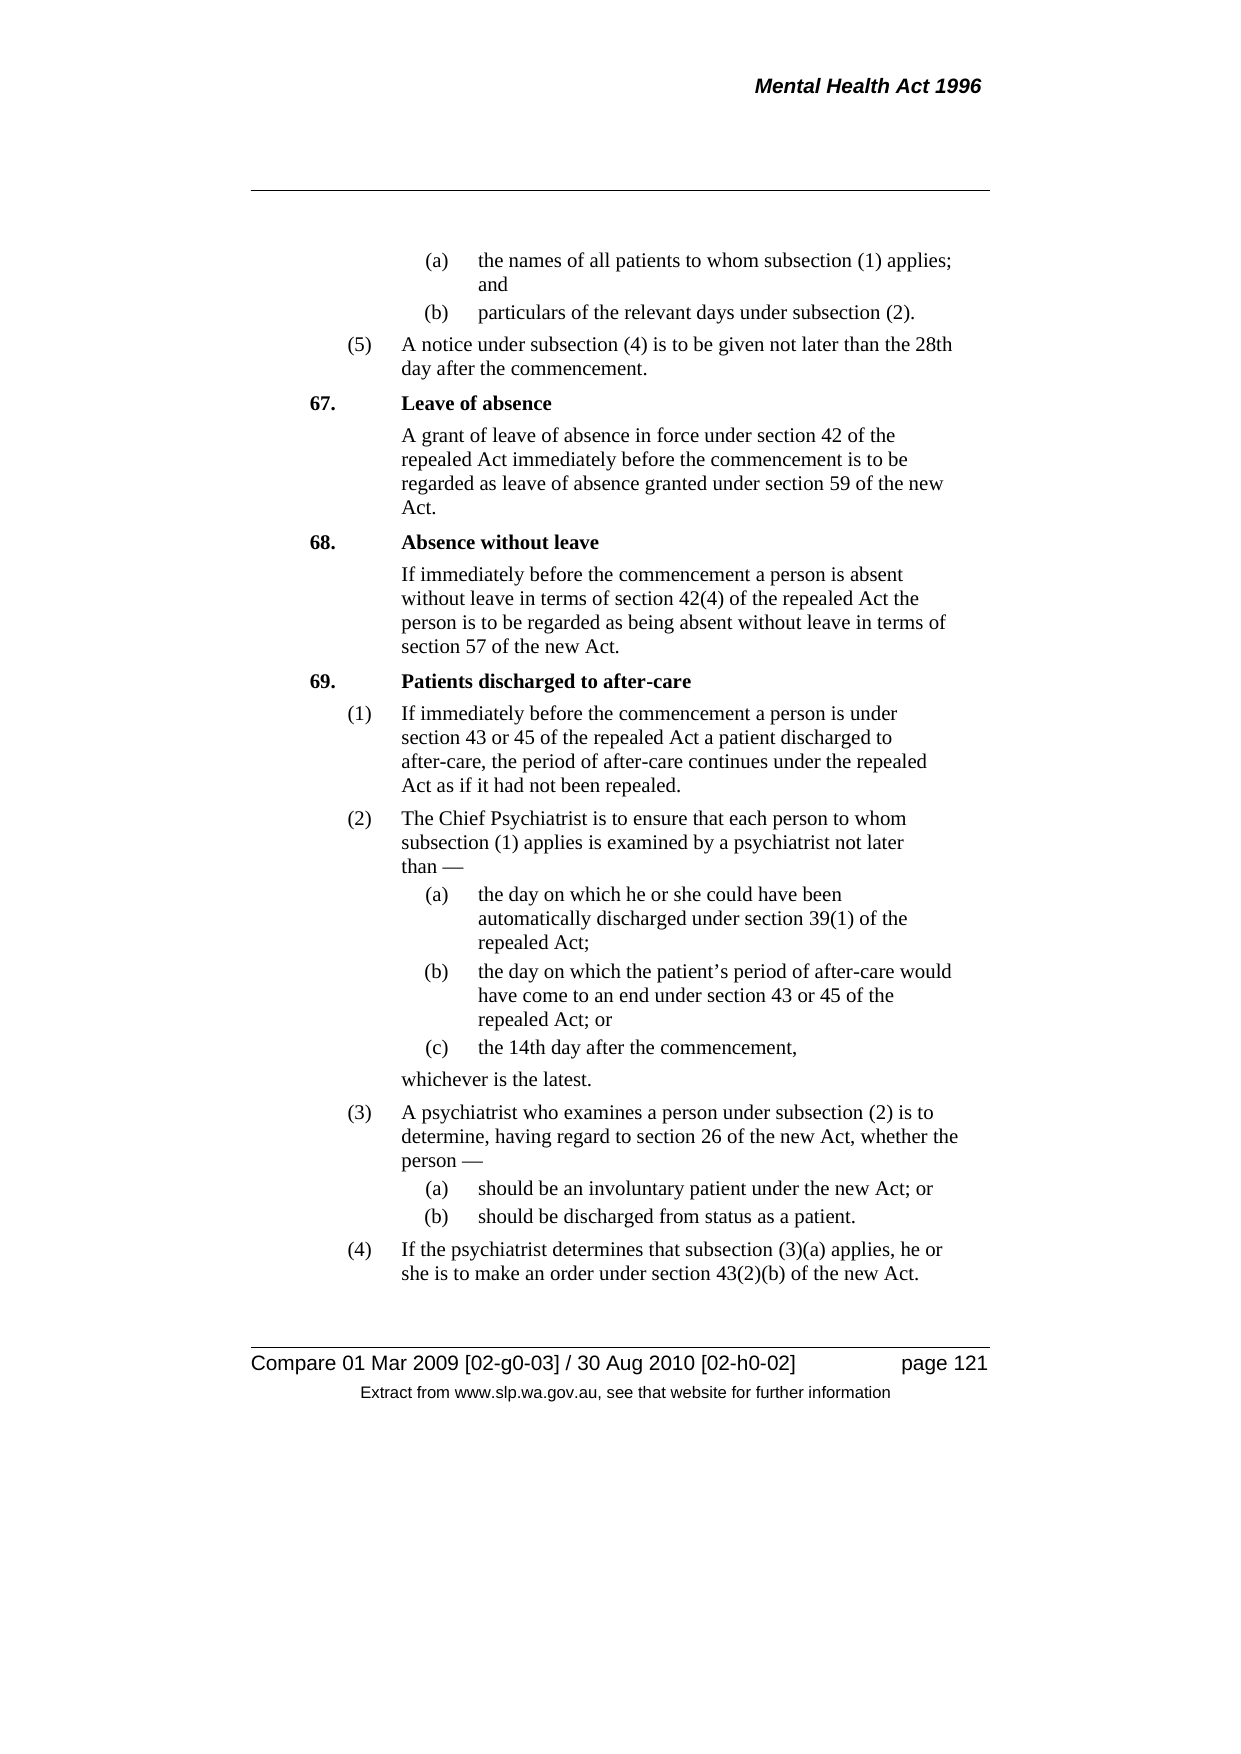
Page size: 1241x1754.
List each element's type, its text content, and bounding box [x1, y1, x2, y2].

text (3) A psychiatrist who examines a person under subsection (2) is to determine, having regard to section 26 of the new Act, whether the person — [312, 1100, 960, 1172]
text (a) should be an involuntary patient under the new Act; or [389, 1176, 960, 1200]
subtitle 67. Leave of absence [309, 391, 960, 415]
text (b) particulars of the relevant days under subsection (2). [389, 300, 960, 324]
text whichever is the latest. [312, 1067, 960, 1091]
text If immediately before the commencement a person is absent without leave in terms of section 42(4) of the repealed Act the person is to be regarded as being absent without leave in terms of section 57 of the new Act. [312, 562, 960, 658]
text A grant of leave of absence in force under section 42 of the repealed Act immediately before the commencement is to be regarded as leave of absence granted under section 59 of the new Act. [312, 423, 960, 519]
text (a) the names of all patients to whom subsection (1) applies; and [389, 247, 960, 296]
text (2) The Chief Psychiatrist is to ensure that each person to whom subsection (1) applies is examined by a psychiatrist not later than — [312, 806, 960, 878]
text (a) the day on which he or she could have been automatically discharged under section 39(1) of the repealed Act; [389, 882, 960, 954]
text (5) A notice under subsection (4) is to be given not later than the 28th day after the commencement. [312, 332, 960, 380]
text (b) the day on which the patient’s period of after-care would have come to an end under section 43 or 45 of the repealed Act; or [389, 958, 960, 1031]
text (c) the 14th day after the commencement, [389, 1035, 960, 1059]
subtitle 69. Patients discharged to after-care [309, 669, 960, 693]
text (1) If immediately before the commencement a person is under section 43 or 45 of the repealed Act a patient discharged to after-care, the period of after-care continues under the repealed Act as if it had not been repealed. [312, 701, 960, 797]
text (b) should be discharged from status as a patient. [389, 1204, 960, 1228]
subtitle 68. Absence without leave [309, 530, 960, 554]
text (4) If the psychiatrist determines that subsection (3)(a) applies, he or she is to make an order under section 43(2)(b) of the new Act. [312, 1237, 960, 1285]
